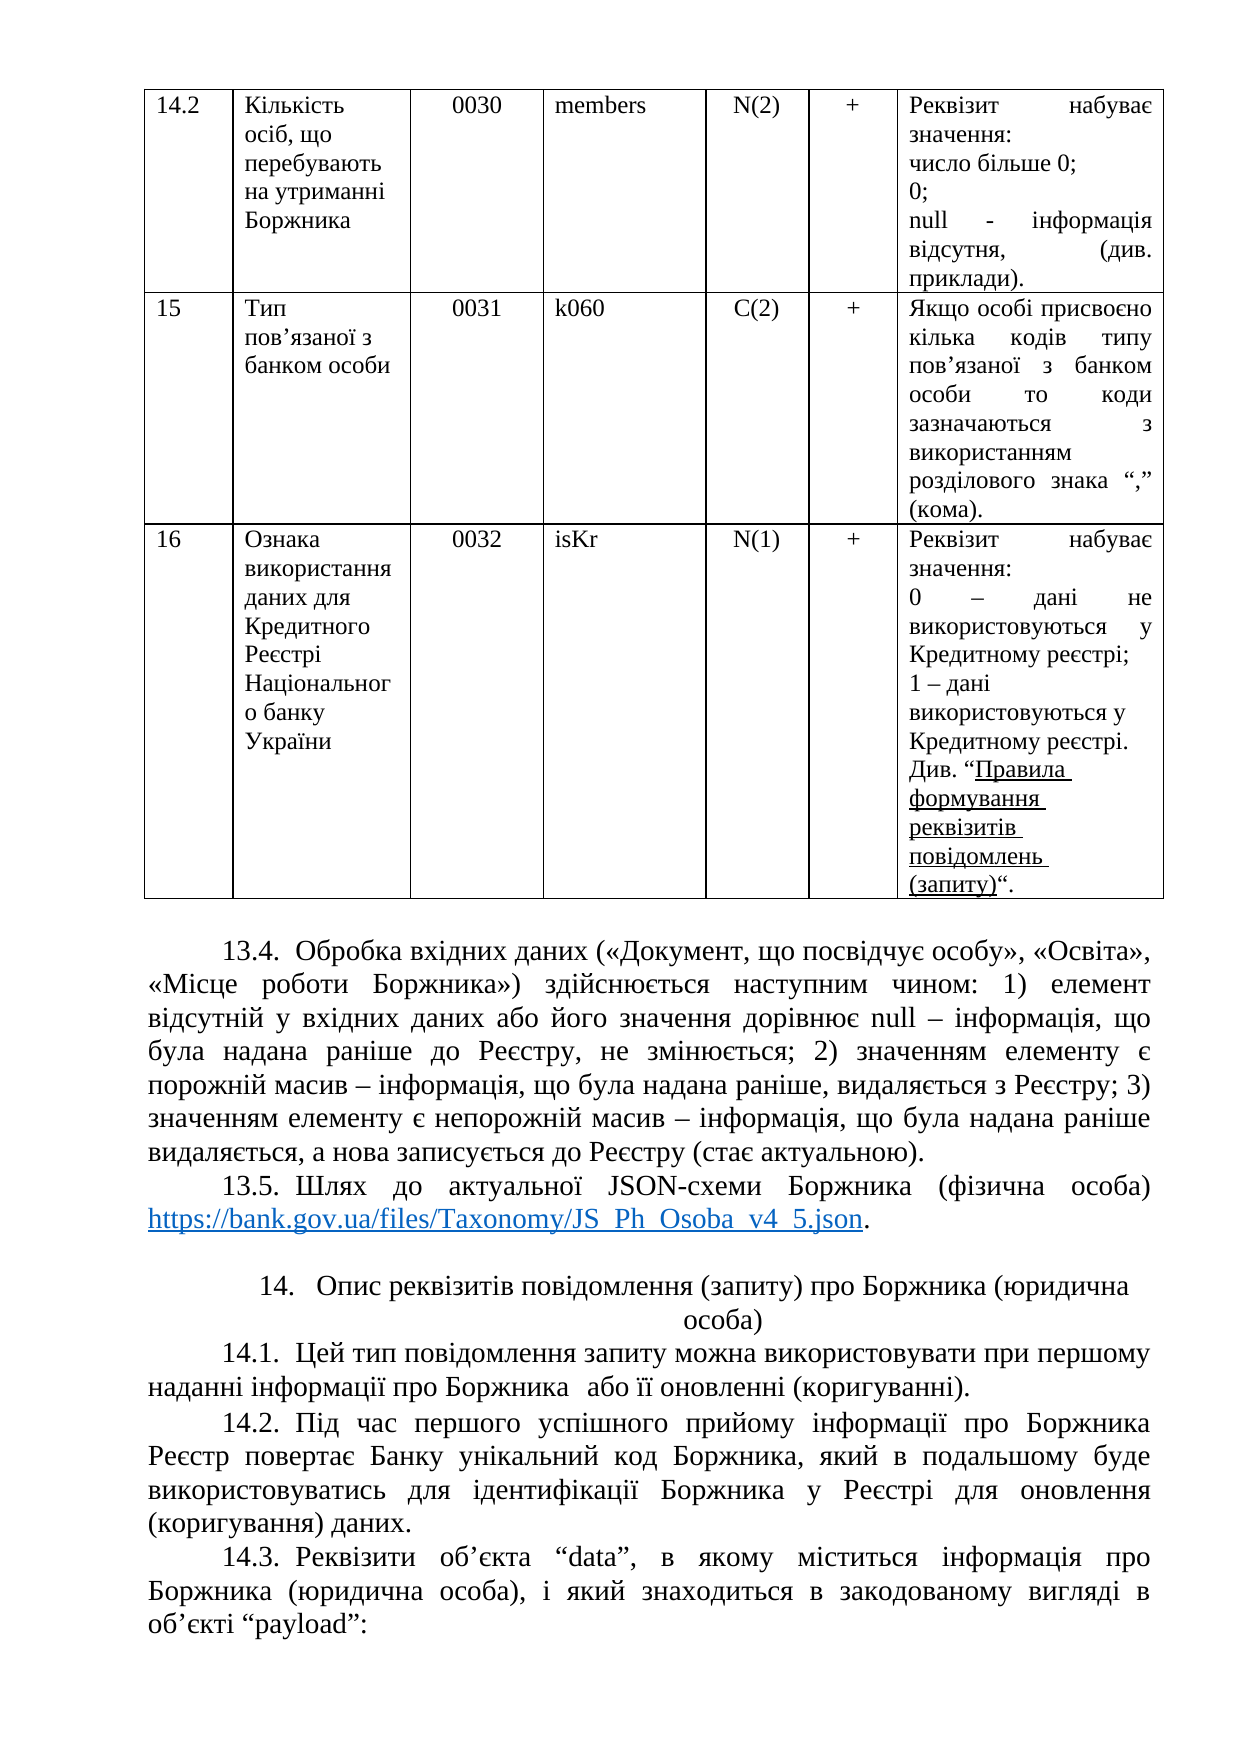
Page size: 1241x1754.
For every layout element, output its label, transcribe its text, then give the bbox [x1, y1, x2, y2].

table_cell 0031 [411, 293, 543, 523]
table_cell 0032 [411, 525, 543, 898]
table_cell Реквізит набуває значення: число більше 0; 0; null - інформація відсутня, (див. приклади). [898, 90, 1163, 291]
list Шлях до актуальної JSON-схеми Боржника (фізична особа) https://bank.gov.ua/files/Taxonomy/JS_Ph_Osoba_v4_5.json. [148, 1168, 1152, 1235]
list Під час першого успішного прийому інформації про Боржника Реєстр повертає Банку унікальний код Боржника, який в подальшому буде використовуватись для ідентифікації Боржника у Реєстрі для оновлення (коригування) даних. [148, 1405, 1152, 1539]
table_cell k060 [544, 293, 705, 523]
table_cell 0030 [411, 90, 543, 291]
table_cell N(1) [707, 525, 808, 898]
list Цей тип повідомлення запиту можна використовувати при першому наданні інформації про Боржника або її оновленні (коригуванні). [148, 1335, 1152, 1405]
table_cell Реквізит набуває значення: 0 – дані не використовуються у Кредитному реєстрі; 1 – дані використовуються у Кредитному реєстрі. Див. “Правила формування реквізитів повідомлень (запиту)“. [898, 525, 1163, 898]
table_cell 16 [145, 525, 232, 898]
table_cell Кількість осіб, що перебувають на утриманні Боржника [234, 90, 410, 291]
table_cell + [810, 525, 897, 898]
table_cell N(2) [707, 90, 808, 291]
table_cell Тип пов’язаної з банком особи [234, 293, 410, 523]
table_cell members [544, 90, 705, 291]
table_cell + [810, 293, 897, 523]
table_cell Ознака використання даних для Кредитного Реєстрі Національного банку України [234, 525, 410, 898]
list Обробка вхідних даних («Документ, що посвідчує особу», «Освіта», «Місце роботи Боржника») здійснюється наступним чином: 1) елемент відсутній у вхідних даних або його значення дорівнює null – інформація, що була надана раніше до Реєстру, не змінюється; 2) значенням елементу є порожній масив – інформація, що була надана раніше, видаляється з Реєстру; 3) значенням елементу є непорожній масив – інформація, що була надана раніше видаляється, а нова записується до Реєстру (стає актуальною). [148, 933, 1152, 1168]
text Опис реквізитів повідомлення (запиту) про Боржника (юридична особа) [236, 1268, 1152, 1335]
table_cell Якщо особі присвоєно кілька кодів типу пов’язаної з банком особи то коди зазначаються з використанням розділового знака “,” (кома). [898, 293, 1163, 523]
table_cell 14.2 [145, 90, 232, 291]
table_cell isKr [544, 525, 705, 898]
list Реквізити об’єкта “data”, в якому міститься інформація про Боржника (юридична особа), і який знаходиться в закодованому вигляді в об’єкті “payload”: [148, 1539, 1152, 1640]
table_cell + [810, 90, 897, 291]
table_cell C(2) [707, 293, 808, 523]
table_cell 15 [145, 293, 232, 523]
